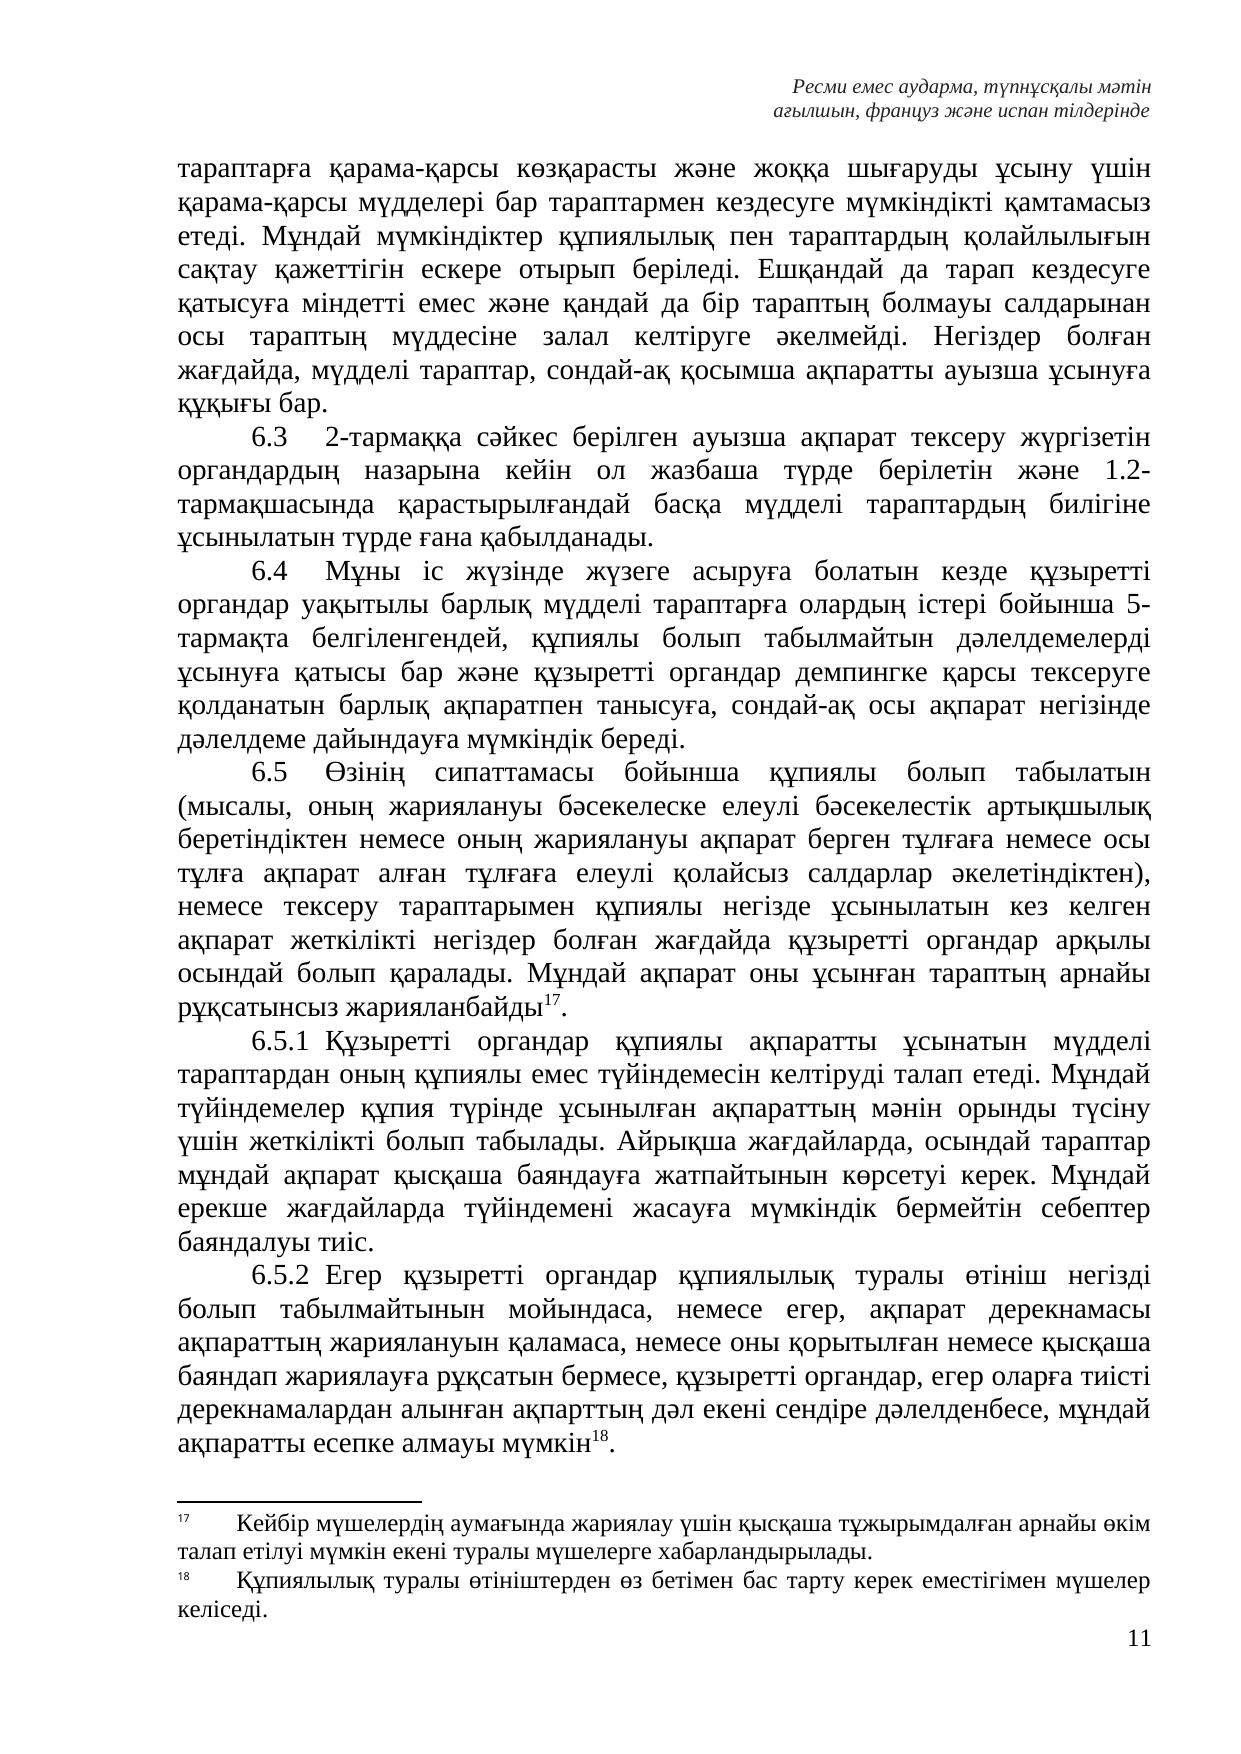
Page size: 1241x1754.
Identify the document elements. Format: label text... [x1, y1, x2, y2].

text 6.4 Мұны іс жүзінде жүзеге асыруға болатын кезде құзыретті органдар уақытылы барлық мүдделі тараптарға олардың істері бойынша 5-тармақта белгіленгендей, құпиялы болып табылмайтын дәлелдемелерді ұсынуға қатысы бар және құзыретті органдар демпингке қарсы тексеруге қолданатын барлық ақпаратпен танысуға, сондай-ақ осы ақпарат негізінде дәлелдеме дайындауға мүмкіндік береді. [177, 553, 1152, 754]
text 6.5.2 Егер құзыретті органдар құпиялылық туралы өтініш негізді болып табылмайтынын мойындаса, немесе егер, ақпарат дерекнамасы ақпараттың жариялануын қаламаса, немесе оны қорытылған немесе қысқаша баяндап жариялауға рұқсатын бермесе, құзыретті органдар, егер оларға тиісті дерекнамалардан алынған ақпарттың дәл екені сендіре дәлелденбесе, мұндай ақпаратты есепке алмауы мүмкін. [177, 1257, 1152, 1459]
text 6.3 2-тармаққа сәйкес берілген ауызша ақпарат тексеру жүргізетін органдардың назарына кейін ол жазбаша түрде берілетін және 1.2- тармақшасында қарастырылғандай басқа мүдделі тараптардың билігіне ұсынылатын түрде ғана қабылданады. [177, 419, 1152, 553]
text 6.5 Өзінің сипаттамасы бойынша құпиялы болып табылатын (мысалы, оның жариялануы бәсекелеске елеулі бәсекелестік артықшылық беретіндіктен немесе оның жариялануы ақпарат берген тұлғаға немесе осы тұлға ақпарат алған тұлғаға елеулі қолайсыз салдарлар әкелетіндіктен), немесе тексеру тараптарымен құпиялы негізде ұсынылатын кез келген ақпарат жеткілікті негіздер болған жағдайда құзыретті органдар арқылы осындай болып қаралады. Мұндай ақпарат оны ұсынған тараптың арнайы рұқсатынсыз жарияланбайды. [177, 754, 1152, 1023]
text 6.5.1 Құзыретті органдар құпиялы ақпаратты ұсынатын мүдделі тараптардан оның құпиялы емес түйіндемесін келтіруді талап етеді. Мұндай түйіндемелер құпия түрінде ұсынылған ақпараттың мәнін орынды түсіну үшін жеткілікті болып табылады. Айрықша жағдайларда, осындай тараптар мұндай ақпарат қысқаша баяндауға жатпайтынын көрсетуі керек. Мұндай ерекше жағдайларда түйіндемені жасауға мүмкіндік бермейтін себептер баяндалуы тиіс. [177, 1023, 1152, 1257]
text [177, 151, 1152, 419]
